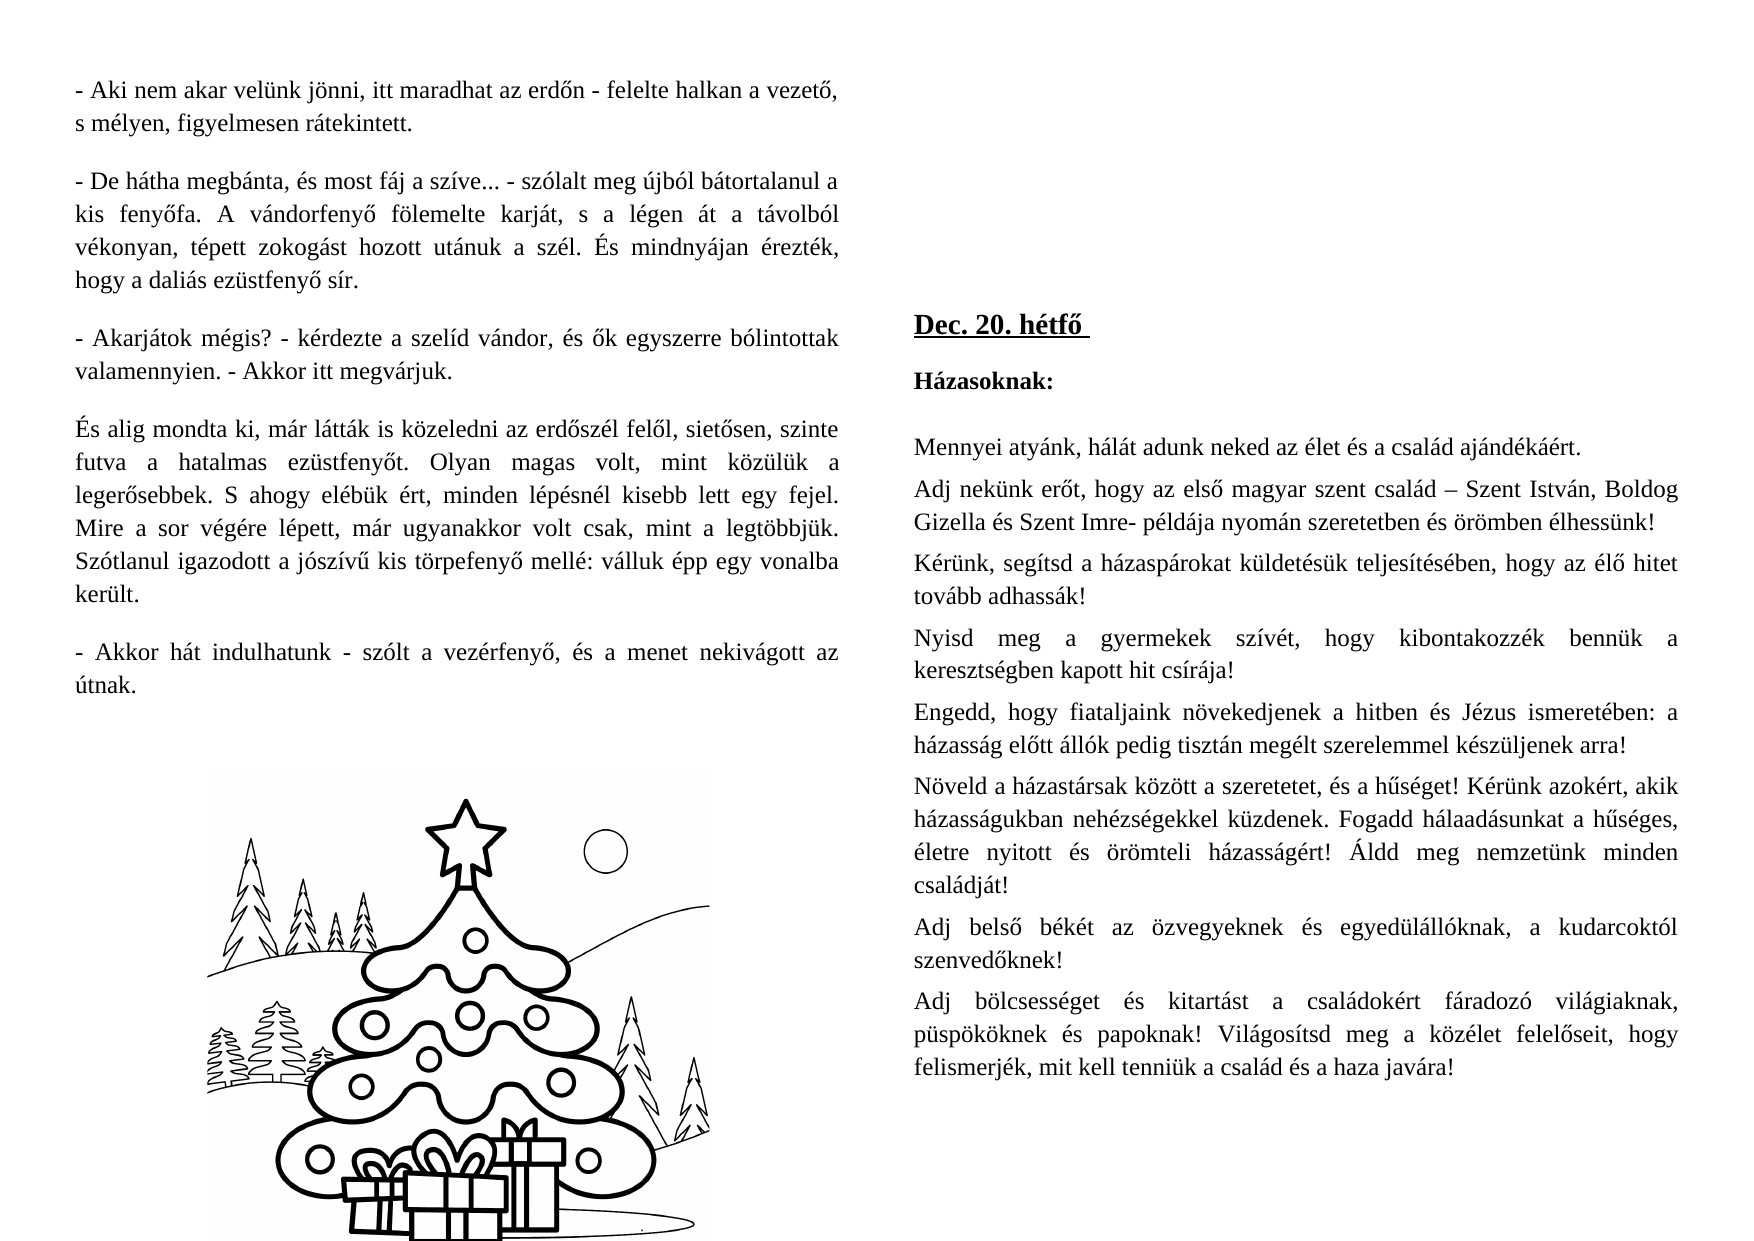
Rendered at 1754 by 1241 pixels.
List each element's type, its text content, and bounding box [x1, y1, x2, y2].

text - De hátha megbánta, és most fáj a szíve... - szólalt meg újból bátortalanul a kis fenyőfa. A vándorfenyő fölemelte karját, s a légen át a távolból vékonyan, tépett zokogást hozott utánuk a szél. És mindnyájan érezték, hogy a daliás ezüstfenyő sír. [75, 261, 840, 294]
text Adj belső békét az özvegyeknek és egyedülállóknak, a kudarcoktól szenvedőknek! [914, 912, 1679, 973]
text Adj nekünk erőt, hogy az első magyar szent család – Szent István, Boldog Gizella és Szent Imre- példája nyomán szeretetben és örömben élhessünk! [914, 474, 1679, 536]
text Növeld a házastársak között a szeretetet, és a hűséget! Kérünk azokért, akik házasságukban nehézségekkel küzdenek. Fogadd hálaadásunkat a hűséges, életre nyitott és örömteli házasságért! Áldd meg nemzetünk minden családját! [914, 771, 1679, 899]
text Házasoknak: [914, 366, 1679, 395]
text Dec. 20. hétfő [914, 307, 1679, 341]
text Engedd, hogy fiataljaink növekedjenek a hitben és Jézus ismeretében: a házasság előtt állók pedig tisztán megélt szerelemmel készüljenek arra! [914, 697, 1679, 759]
text És alig mondta ki, már látták is közeledni az erdőszél felől, sietősen, szinte futva a hatalmas ezüstfenyőt. Olyan magas volt, mint közülük a legerősebbek. S ahogy elébük ért, minden lépésnél kisebb lett egy fejel. Mire a sor végére lépett, már ugyanakkor volt csak, mint a legtöbbjük. Szótlanul igazodott a jószívű kis törpefenyő mellé: válluk épp egy vonalba került. [75, 575, 840, 608]
text Nyisd meg a gyermekek szívét, hogy kibontakozzék bennük a keresztségben kapott hit csírája! [914, 623, 1679, 684]
text - Akkor hát indulhatunk - szólt a vezérfenyő, és a menet nekivágott az útnak. [75, 666, 840, 699]
text - Aki nem akar velünk jönni, itt maradhat az erdőn - felelte halkan a vezető, s mélyen, figyelmesen rátekintett. [75, 104, 840, 137]
text Adj bölcsességet és kitartást a családokért fáradozó világiaknak, püspököknek és papoknak! Világosítsd meg a közélet felelőseit, hogy felismerjék, mit kell tenniük a család és a haza javára! [914, 986, 1679, 1081]
text Kérünk, segítsd a házaspárokat küldetésük teljesítésében, hogy az élő hitet tovább adhassák! [914, 548, 1679, 610]
text Mennyei atyánk, hálát adunk neked az élet és a család ajándékáért. [914, 432, 1679, 461]
text - Akarjátok mégis? - kérdezte a szelíd vándor, és ők egyszerre bólintottak valamennyien. - Akkor itt megvárjuk. [75, 352, 840, 385]
picture [207, 768, 710, 1241]
